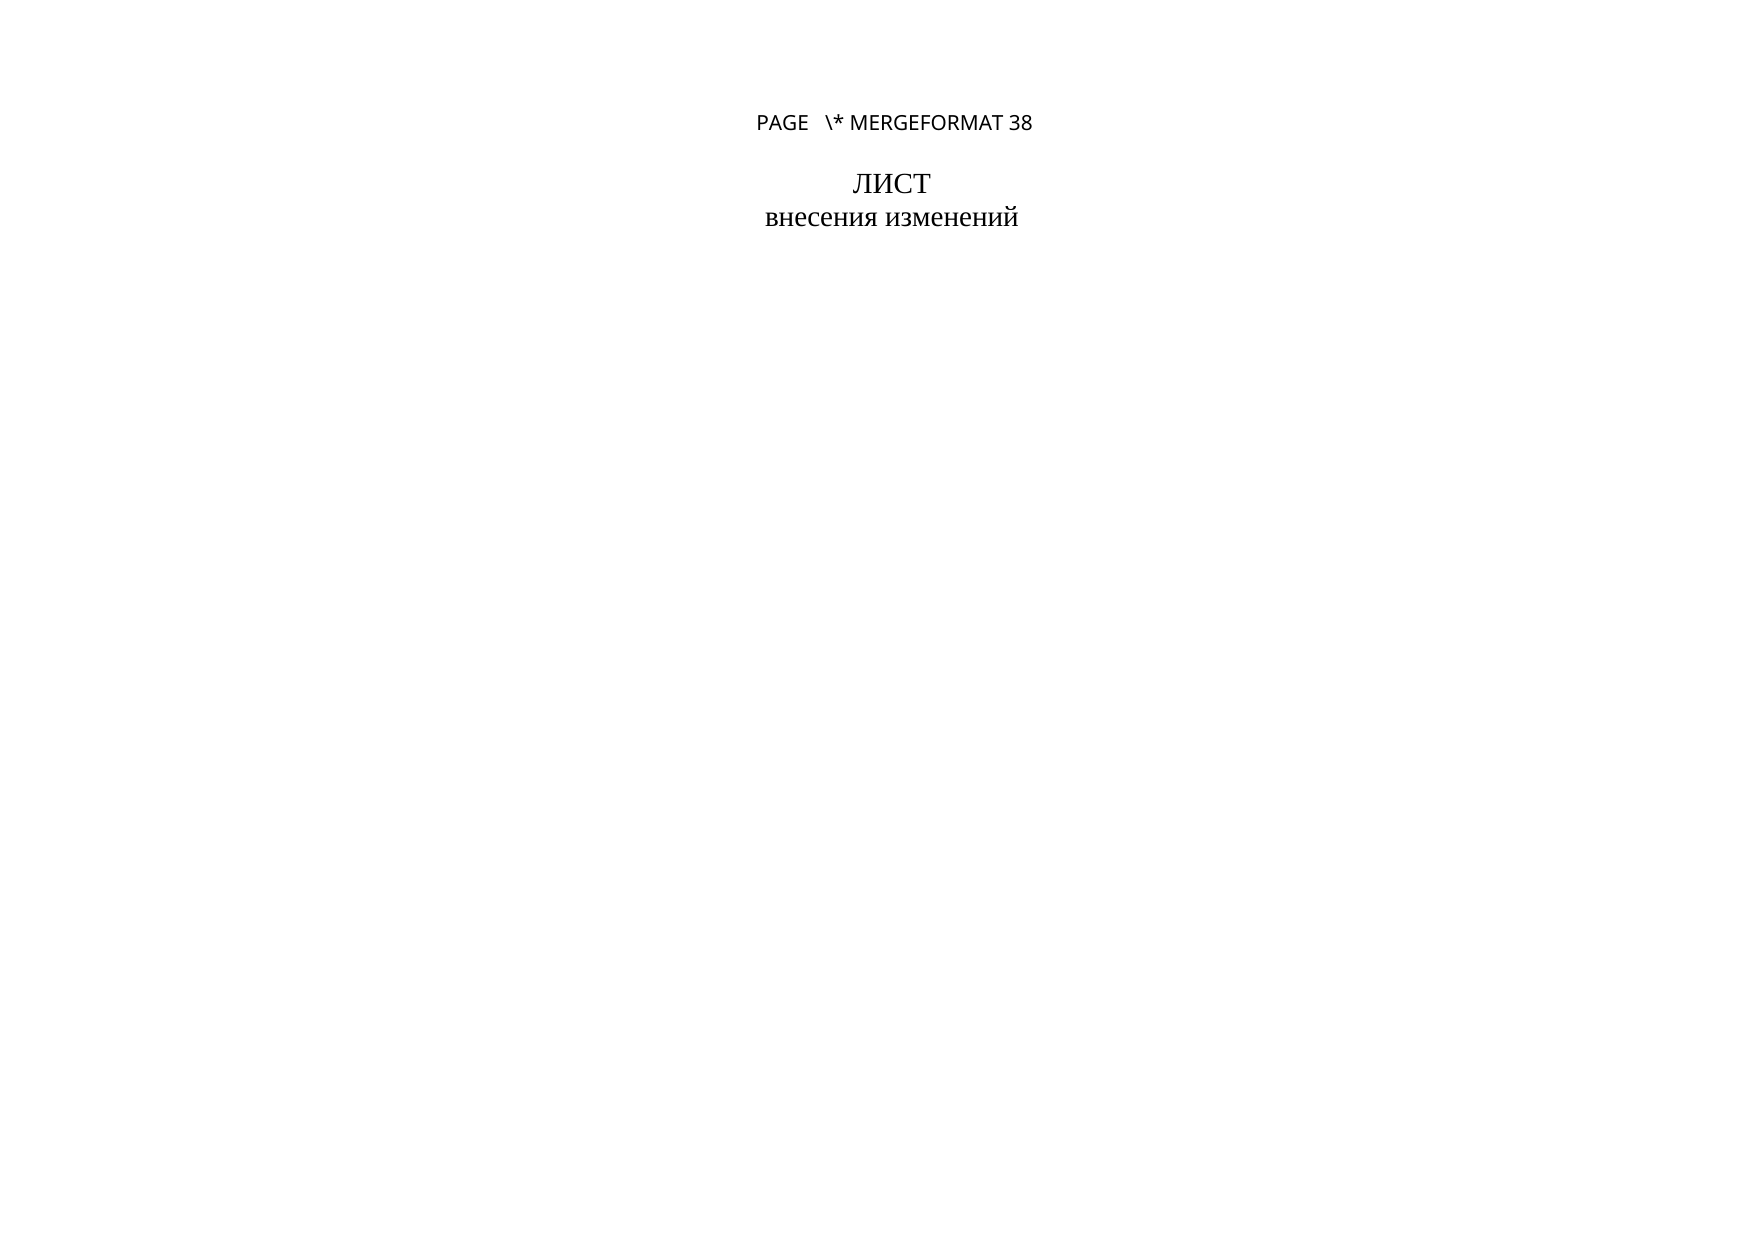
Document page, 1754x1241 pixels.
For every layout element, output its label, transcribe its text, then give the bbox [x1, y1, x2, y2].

text Лист [112, 166, 1671, 199]
text внесения изменений [118, 199, 1665, 233]
